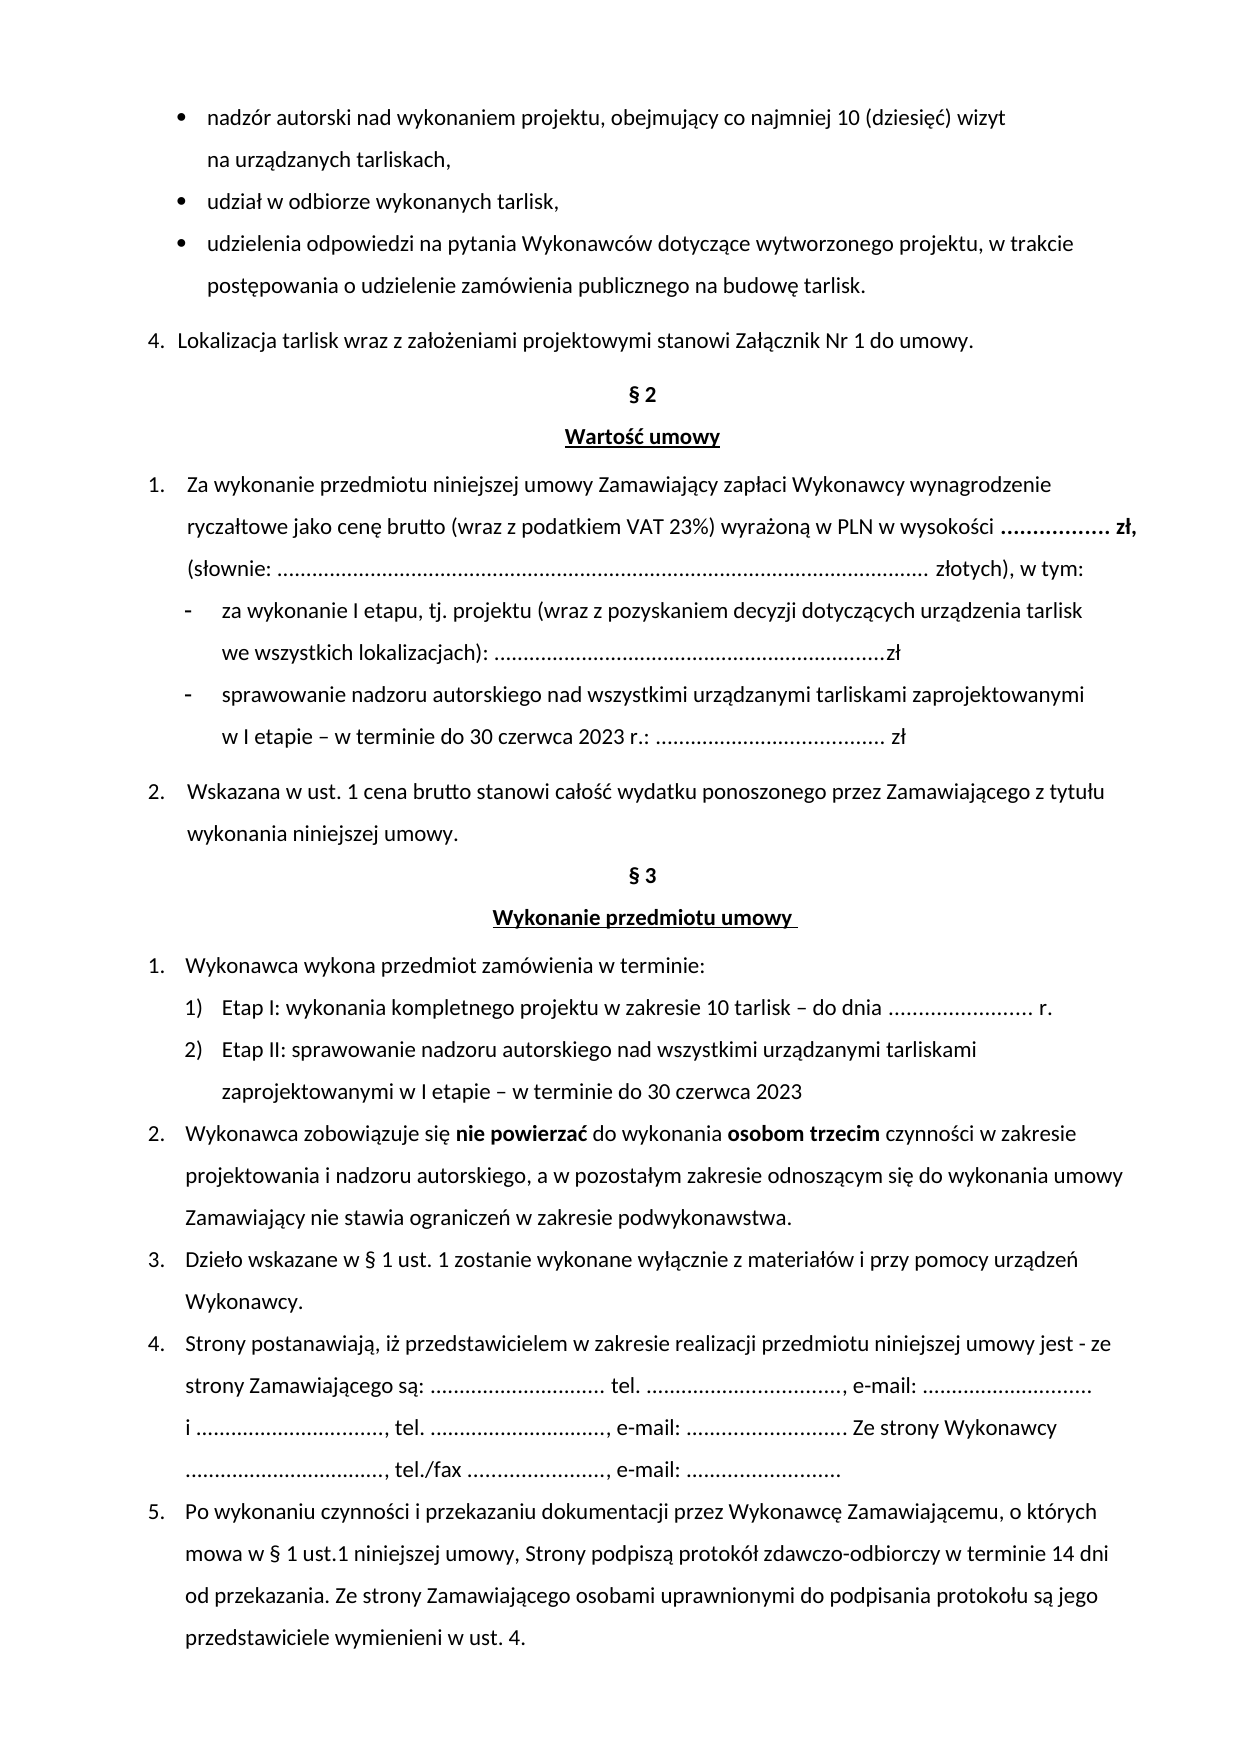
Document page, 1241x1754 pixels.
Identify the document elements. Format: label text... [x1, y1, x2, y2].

list Strony postanawiają, iż przedstawicielem w zakresie realizacji przedmiotu niniejszej umowy jest - ze strony Zamawiającego są: tel. , e-mail: i , tel. , e-mail: . Ze strony Wykonawcy , tel./fax , e-mail: [148, 1329, 1137, 1483]
list Lokalizacja tarlisk wraz z założeniami projektowymi stanowi Załącznik Nr 1 do umowy. [148, 326, 1137, 354]
subtitle § 3 Wykonanie przedmiotu umowy [148, 861, 1137, 931]
list Wskazana w ust. 1 cena brutto stanowi całość wydatku ponoszonego przez Zamawiającego z tytułu wykonania niniejszej umowy. [148, 777, 1137, 847]
list Etap I: wykonania kompletnego projektu w zakresie 10 tarlisk – do dnia r. [184, 993, 1137, 1021]
list Po wykonaniu czynności i przekazaniu dokumentacji przez Wykonawcę Zamawiającemu, o których mowa w § 1 ust.1 niniejszej umowy, Strony podpiszą protokół zdawczo-odbiorczy w terminie 14 dni od przekazania. Ze strony Zamawiającego osobami uprawnionymi do podpisania protokołu są jego przedstawiciele wymienieni w ust. 4. [148, 1497, 1137, 1651]
list nadzór autorski nad wykonaniem projektu, obejmujący co najmniej 10 (dziesięć) wizyt na urządzanych tarliskach, [177, 103, 1131, 173]
title Dzieło wskazane w § 1 ust. 1 zostanie wykonane wyłącznie z materiałów i przy pomocy urządzeń Wykonawcy. [148, 1245, 1137, 1315]
list za wykonanie I etapu, tj. projektu (wraz z pozyskaniem decyzji dotyczących urządzenia tarlisk we wszystkich lokalizacjach): zł [184, 596, 1137, 666]
list Etap II: sprawowanie nadzoru autorskiego nad wszystkimi urządzanymi tarliskami zaprojektowanymi w I etapie – w terminie do 30 czerwca 2023 [184, 1035, 1137, 1105]
list sprawowanie nadzoru autorskiego nad wszystkimi urządzanymi tarliskami zaprojektowanymi w I etapie – w terminie do 30 czerwca 2023 r.: zł [184, 680, 1137, 750]
list Wykonawca zobowiązuje się nie powierzać do wykonania osobom trzecim czynności w zakresie projektowania i nadzoru autorskiego, a w pozostałym zakresie odnoszącym się do wykonania umowy Zamawiający nie stawia ograniczeń w zakresie podwykonawstwa. [148, 1119, 1137, 1231]
list udział w odbiorze wykonanych tarlisk, [177, 187, 1131, 215]
list udzielenia odpowiedzi na pytania Wykonawców dotyczące wytworzonego projektu, w trakcie postępowania o udzielenie zamówienia publicznego na budowę tarlisk. [177, 229, 1131, 299]
subtitle § 2 Wartość umowy [148, 380, 1137, 450]
list Za wykonanie przedmiotu niniejszej umowy Zamawiający zapłaci Wykonawcy wynagrodzenie ryczałtowe jako cenę brutto (wraz z podatkiem VAT 23%) wyrażoną w PLN w wysokości zł, (słownie: złotych), w tym: [148, 471, 1137, 582]
list Wykonawca wykona przedmiot zamówienia w terminie: [148, 951, 1137, 979]
